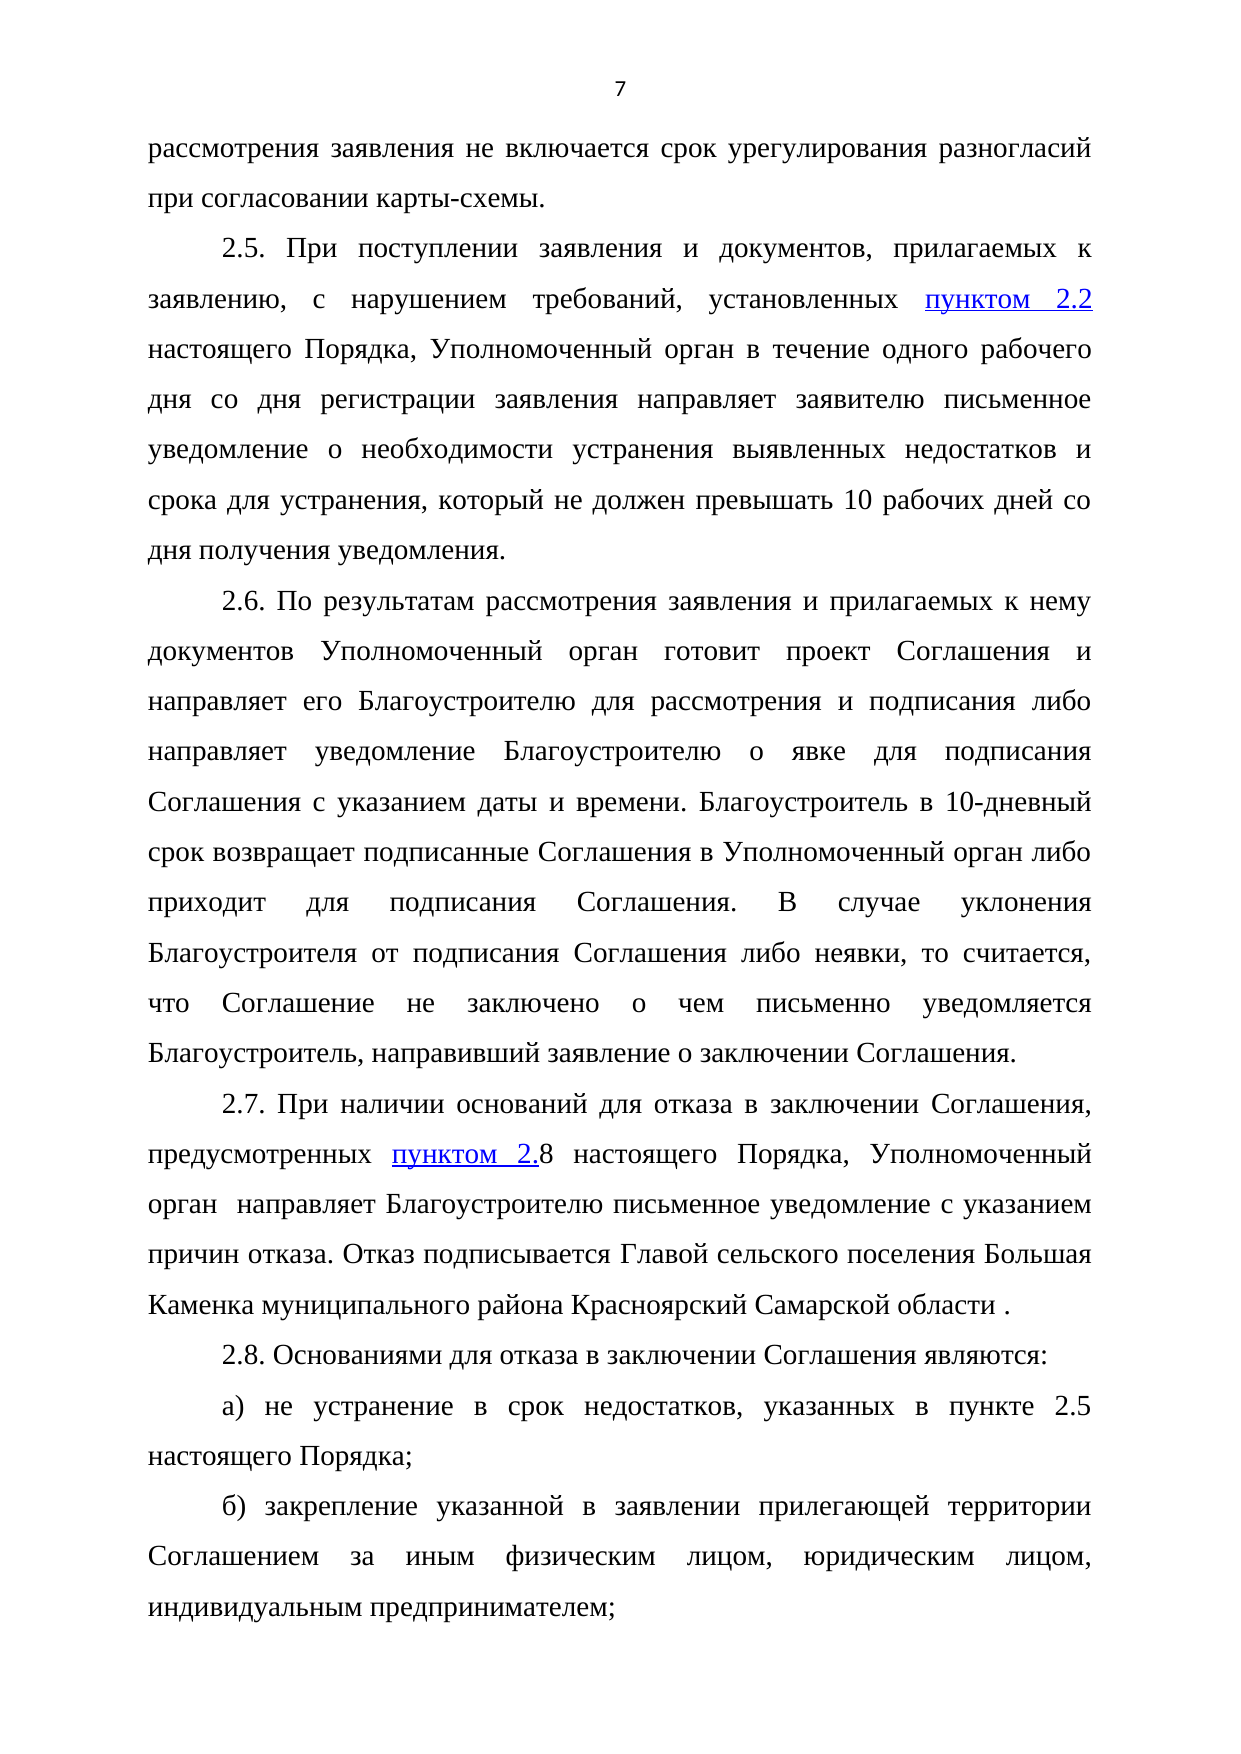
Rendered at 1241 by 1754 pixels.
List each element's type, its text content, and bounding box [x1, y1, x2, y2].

text 2.8. Основаниями для отказа в заключении Соглашения являются: [148, 1337, 1092, 1371]
text 2.7. При наличии оснований для отказа в заключении Соглашения, предусмотренных пунктом 2.8 настоящего Порядка, Уполномоченный орган направляет Благоустроителю письменное уведомление с указанием причин отказа. Отказ подписывается Главой сельского поселения Большая Каменка муниципального района Красноярский Самарской области . [148, 1086, 1092, 1321]
text а) не устранение в срок недостатков, указанных в пункте 2.5 настоящего Порядка; [148, 1388, 1092, 1471]
text б) закрепление указанной в заявлении прилегающей территории Соглашением за иным физическим лицом, юридическим лицом, индивидуальным предпринимателем; [148, 1488, 1092, 1622]
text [148, 130, 1092, 214]
text 2.5. При поступлении заявления и документов, прилагаемых к заявлению, с нарушением требований, установленных пунктом 2.2 настоящего Порядка, Уполномоченный орган в течение одного рабочего дня со дня регистрации заявления направляет заявителю письменное уведомление о необходимости устранения выявленных недостатков и срока для устранения, который не должен превышать 10 рабочих дней со дня получения уведомления. [148, 230, 1092, 566]
text 2.6. По результатам рассмотрения заявления и прилагаемых к нему документов Уполномоченный орган готовит проект Соглашения и направляет его Благоустроителю для рассмотрения и подписания либо направляет уведомление Благоустроителю о явке для подписания Соглашения с указанием даты и времени. Благоустроитель в 10-дневный срок возвращает подписанные Соглашения в Уполномоченный орган либо приходит для подписания Соглашения. В случае уклонения Благоустроителя от подписания Соглашения либо неявки, то считается, что Соглашение не заключено о чем письменно уведомляется Благоустроитель, направивший заявление о заключении Соглашения. [148, 583, 1092, 1069]
